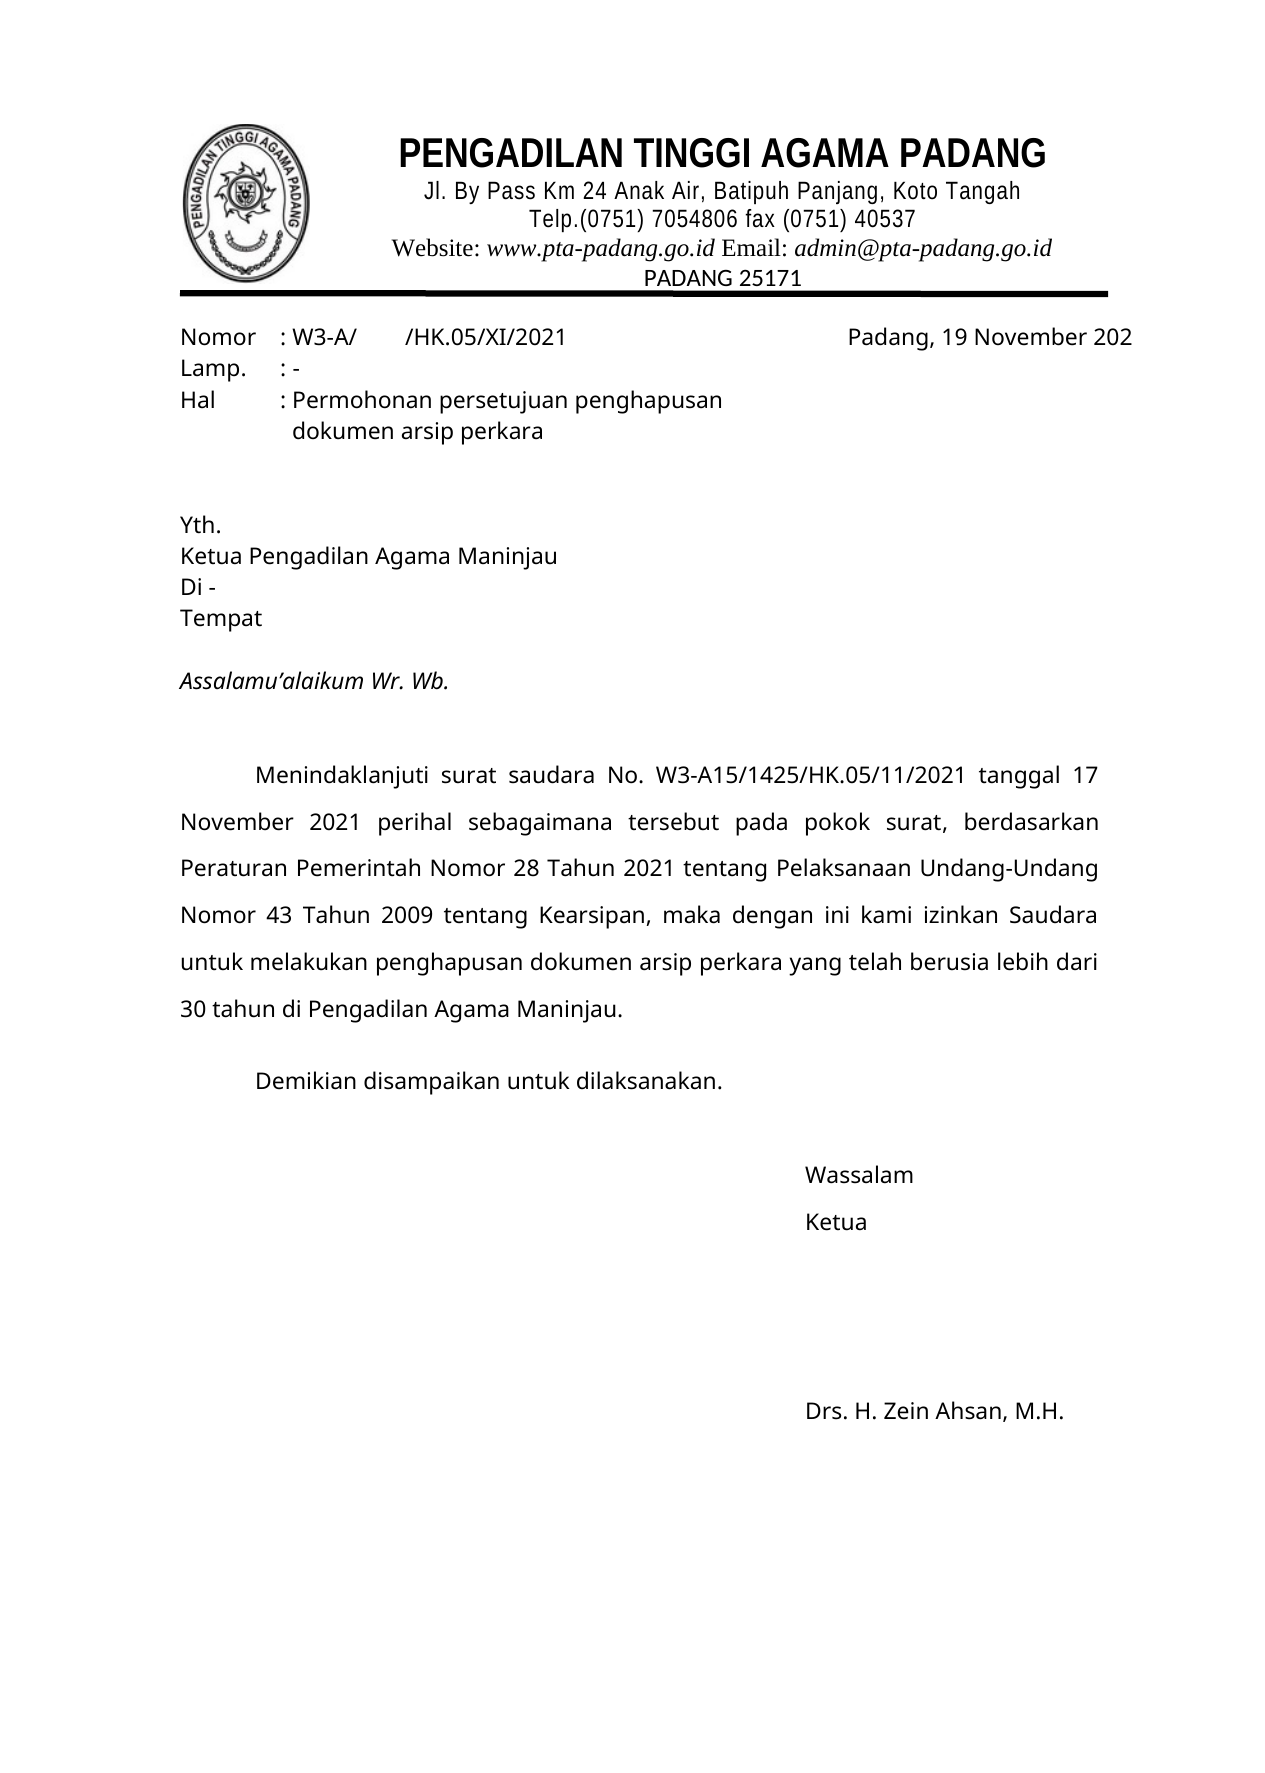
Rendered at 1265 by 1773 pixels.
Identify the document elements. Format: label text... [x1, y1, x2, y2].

text Drs. H. Zein Ahsan, M.H. [805, 1395, 1099, 1427]
text Lamp. : - [180, 352, 1099, 384]
subtitle Ketua [805, 1206, 1099, 1237]
subtitle Yth. [180, 509, 1099, 540]
subtitle Assalamu’alaikum Wr. Wb. [180, 665, 1099, 696]
subtitle Menindaklanjuti surat saudara No. W3-A15/1425/HK.05/11/2021 tanggal 17 November 2021 perihal sebagaimana tersebut pada pokok surat, berdasarkan Peraturan Pemerintah Nomor 28 Tahun 2021 tentang Pelaksanaan Undang-Undang Nomor 43 Tahun 2009 tentang Kearsipan, maka dengan ini kami izinkan Saudara untuk melakukan penghapusan dokumen arsip perkara yang telah berusia lebih dari 30 tahun di Pengadilan Agama Maninjau. [180, 759, 1099, 1024]
subtitle Tempat [180, 602, 1099, 634]
subtitle Demikian disampaikan untuk dilaksanakan. [180, 1065, 1099, 1096]
table_cell PADANG 25171 [330, 262, 1115, 292]
text Hal : Permohonan persetujuan penghapusan [180, 384, 1099, 415]
table_cell Website: www.pta-padang.go.id Email: admin@pta-padang.go.id [330, 233, 1115, 262]
table_header PENGADILAN TINGGI AGAMA PADANG [330, 128, 1115, 176]
subtitle Di - [180, 571, 1099, 602]
table_cell Jl. By Pass Km 24 Anak Air, Batipuh Panjang, Koto Tangah Telp.(0751) 7054806 fax (0751) 40537 [330, 176, 1115, 233]
text dokumen arsip perkara [180, 415, 1099, 446]
picture [182, 124, 310, 284]
subtitle Ketua Pengadilan Agama Maninjau [180, 540, 1099, 571]
text Nomor : W3-A/ /HK.05/XI/2021 Padang, 19 November 2021 [180, 321, 1099, 352]
subtitle Wassalam [805, 1159, 1099, 1190]
